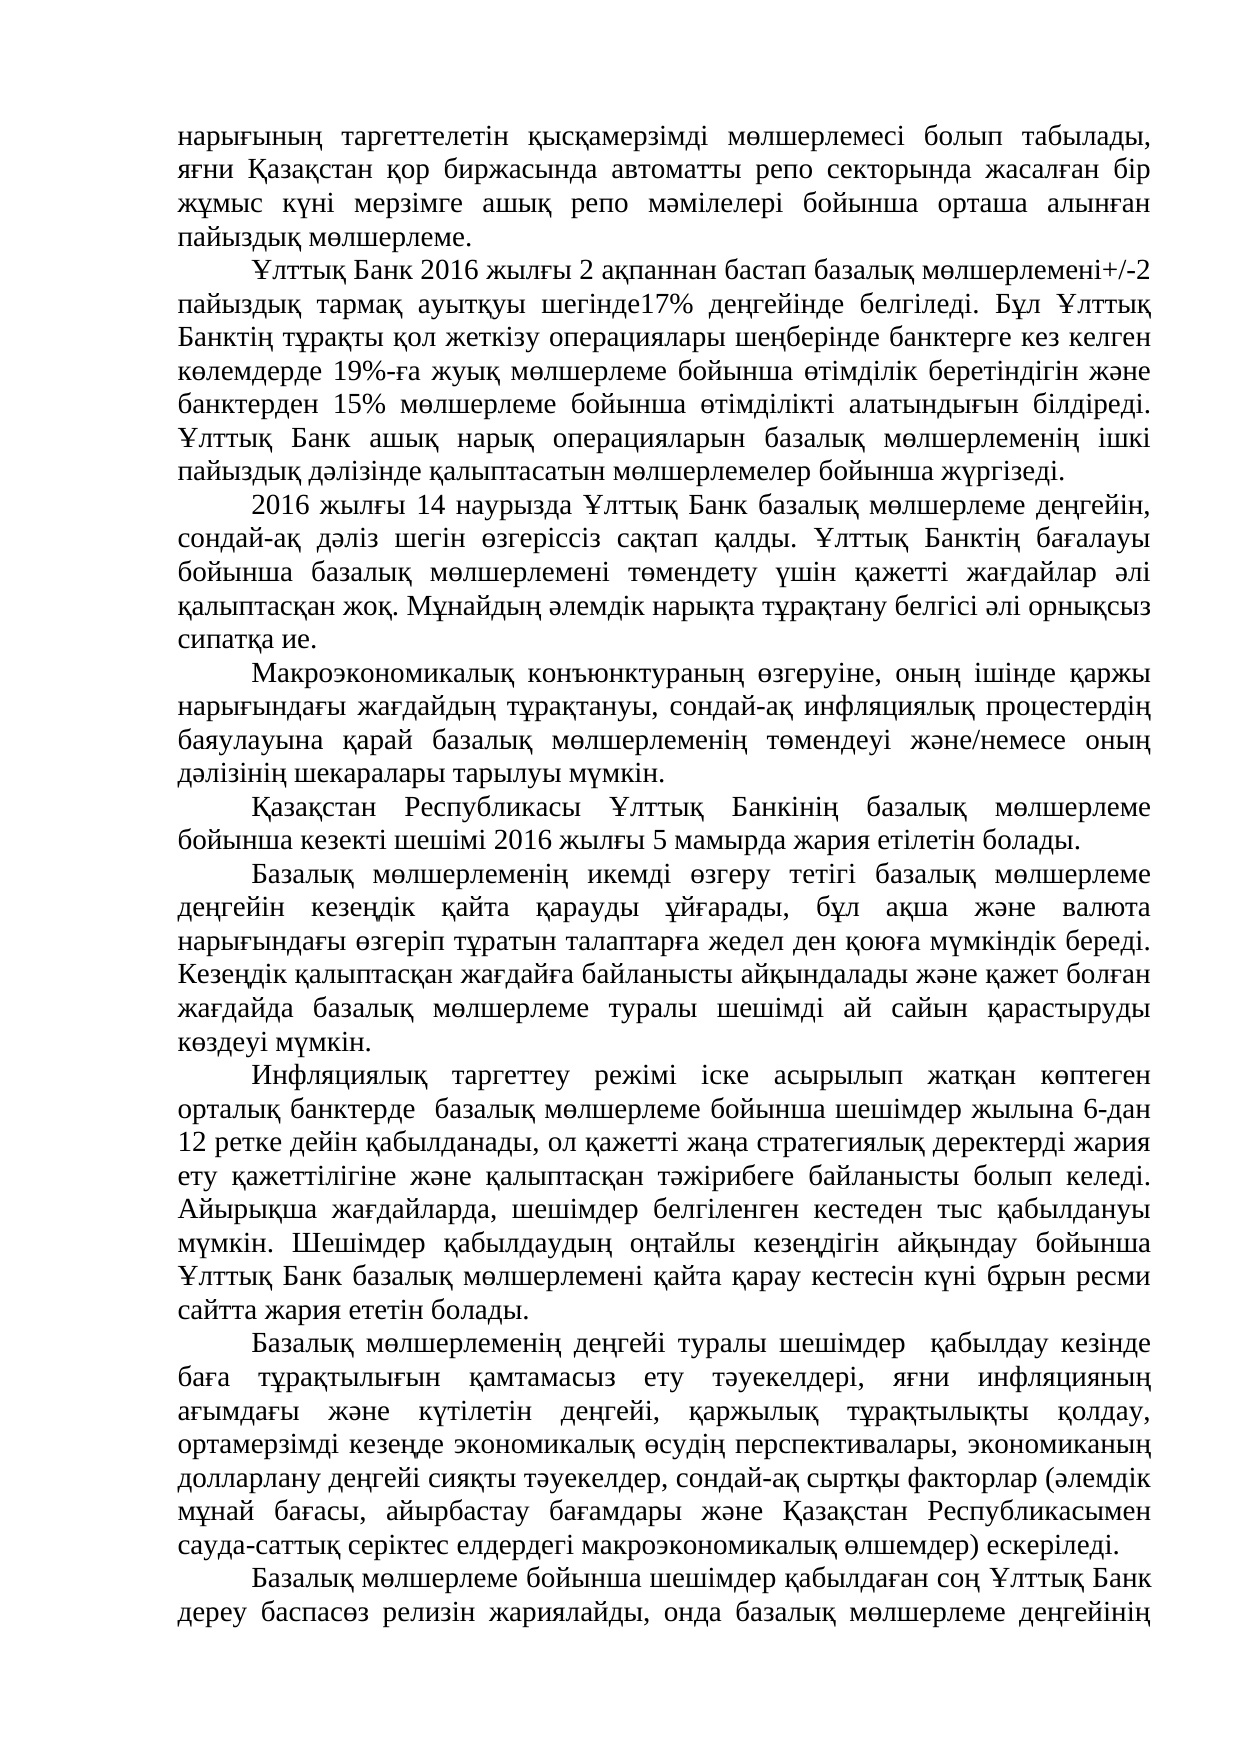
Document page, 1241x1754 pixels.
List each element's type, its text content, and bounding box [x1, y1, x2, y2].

text Макроэкономикалық конъюнктураның өзгеруіне, оның ішінде қаржы нарығындағы жағдайдың тұрақтануы, сондай-ақ инфляциялық процестердің баяулауына қарай базалық мөлшерлеменің төмендеуі және/немесе оның дәлізінің шекаралары тарылуы мүмкін. [177, 655, 1152, 789]
text Инфляциялық таргеттеу режімі іске асырылып жатқан көптеген орталық банктерде базалық мөлшерлеме бойынша шешімдер жылына 6-дан 12 ретке дейін қабылданады, ол қажетті жаңа стратегиялық деректерді жария ету қажеттілігіне және қалыптасқан тәжірибеге байланысты болып келеді. Айырықша жағдайларда, шешімдер белгіленген кестеден тыс қабылдануы мүмкін. Шешімдер қабылдаудың оңтайлы кезеңдігін айқындау бойынша Ұлттық Банк базалық мөлшерлемені қайта қарау кестесін күні бұрын ресми сайтта жария ететін болады. [177, 1057, 1152, 1326]
text Базалық мөлшерлеменің икемді өзгеру тетігі базалық мөлшерлеме деңгейін кезеңдік қайта қарауды ұйғарады, бұл ақша және валюта нарығындағы өзгеріп тұратын талаптарға жедел ден қоюға мүмкіндік береді. Кезеңдік қалыптасқан жағдайға байланысты айқындалады және қажет болған жағдайда базалық мөлшерлеме туралы шешімді ай сайын қарастыруды көздеуі мүмкін. [177, 856, 1152, 1057]
text Базалық мөлшерлеменің деңгейі туралы шешімдер қабылдау кезінде баға тұрақтылығын қамтамасыз ету тәуекелдері, яғни инфляцияның ағымдағы және күтілетін деңгейі, қаржылық тұрақтылықты қолдау, ортамерзімді кезеңде экономикалық өсудің перспективалары, экономиканың долларлану деңгейі сияқты тәуекелдер, сондай-ақ сыртқы факторлар (әлемдік мұнай бағасы, айырбастау бағамдары және Қазақстан Республикасымен сауда-саттық серіктес елдердегі макроэкономикалық өлшемдер) ескеріледі. [177, 1326, 1152, 1560]
text Қазақстан Республикасы Ұлттық Банкінің базалық мөлшерлеме бойынша кезекті шешімі 2016 жылғы 5 мамырда жария етілетін болады. [177, 789, 1152, 856]
text 2016 жылғы 14 наурызда Ұлттық Банк базалық мөлшерлеме деңгейін, сондай-ақ дәліз шегін өзгеріссіз сақтап қалды. Ұлттық Банктің бағалауы бойынша базалық мөлшерлемені төмендету үшін қажетті жағдайлар әлі қалыптасқан жоқ. Мұнайдың әлемдік нарықта тұрақтану белгісі әлі орнықсыз сипатқа ие. [177, 487, 1152, 655]
text Ұлттық Банк 2016 жылғы 2 ақпаннан бастап базалық мөлшерлемені+/-2 пайыздық тармақ ауытқуы шегінде17% деңгейінде белгіледі. Бұл Ұлттық Банктің тұрақты қол жеткізу операциялары шеңберінде банктерге кез келген көлемдерде 19%-ға жуық мөлшерлеме бойынша өтімділік беретіндігін және банктерден 15% мөлшерлеме бойынша өтімділікті алатындығын білдіреді. Ұлттық Банк ашық нарық операцияларын базалық мөлшерлеменің ішкі пайыздық дәлізінде қалыптасатын мөлшерлемелер бойынша жүргізеді. [177, 252, 1152, 487]
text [177, 1560, 1152, 1627]
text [177, 118, 1152, 252]
